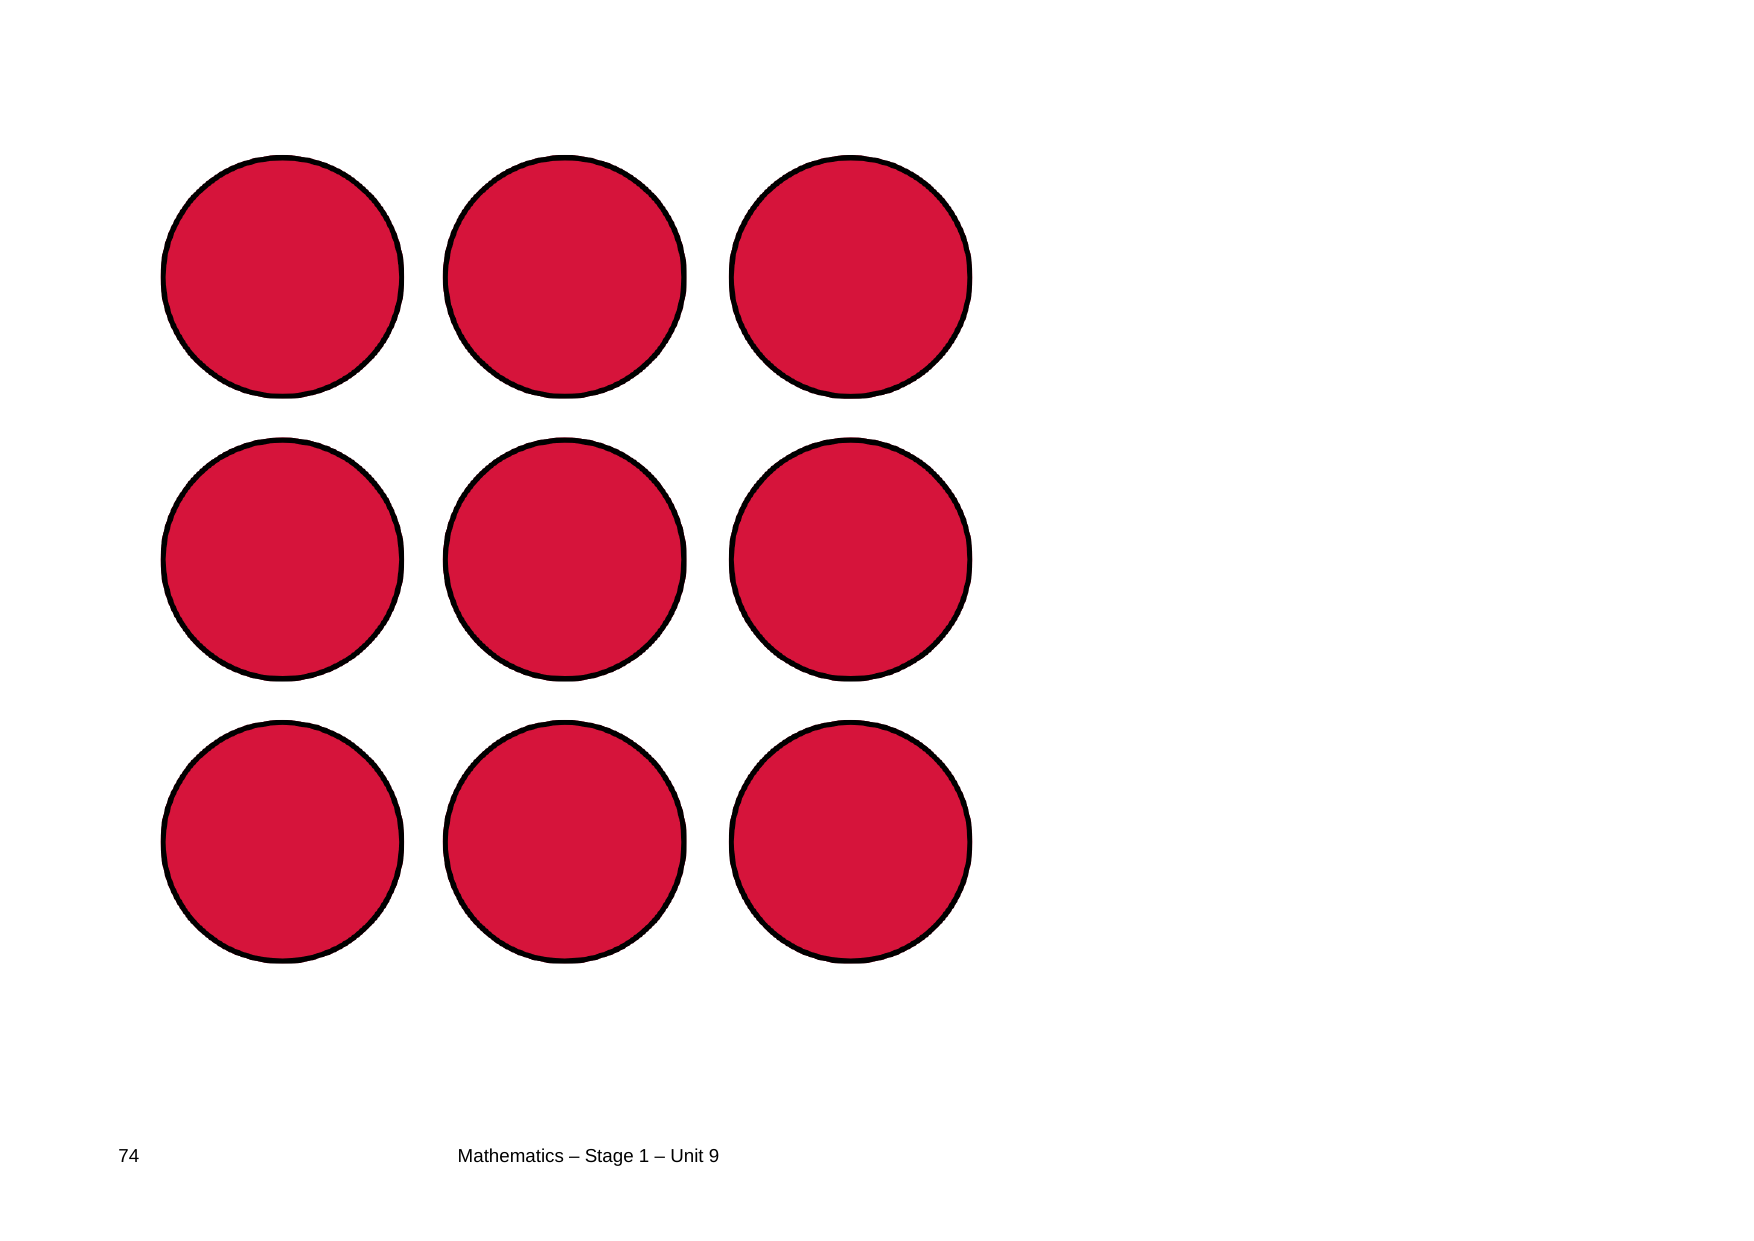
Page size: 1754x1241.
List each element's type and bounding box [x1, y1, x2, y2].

picture [118, 128, 1036, 990]
